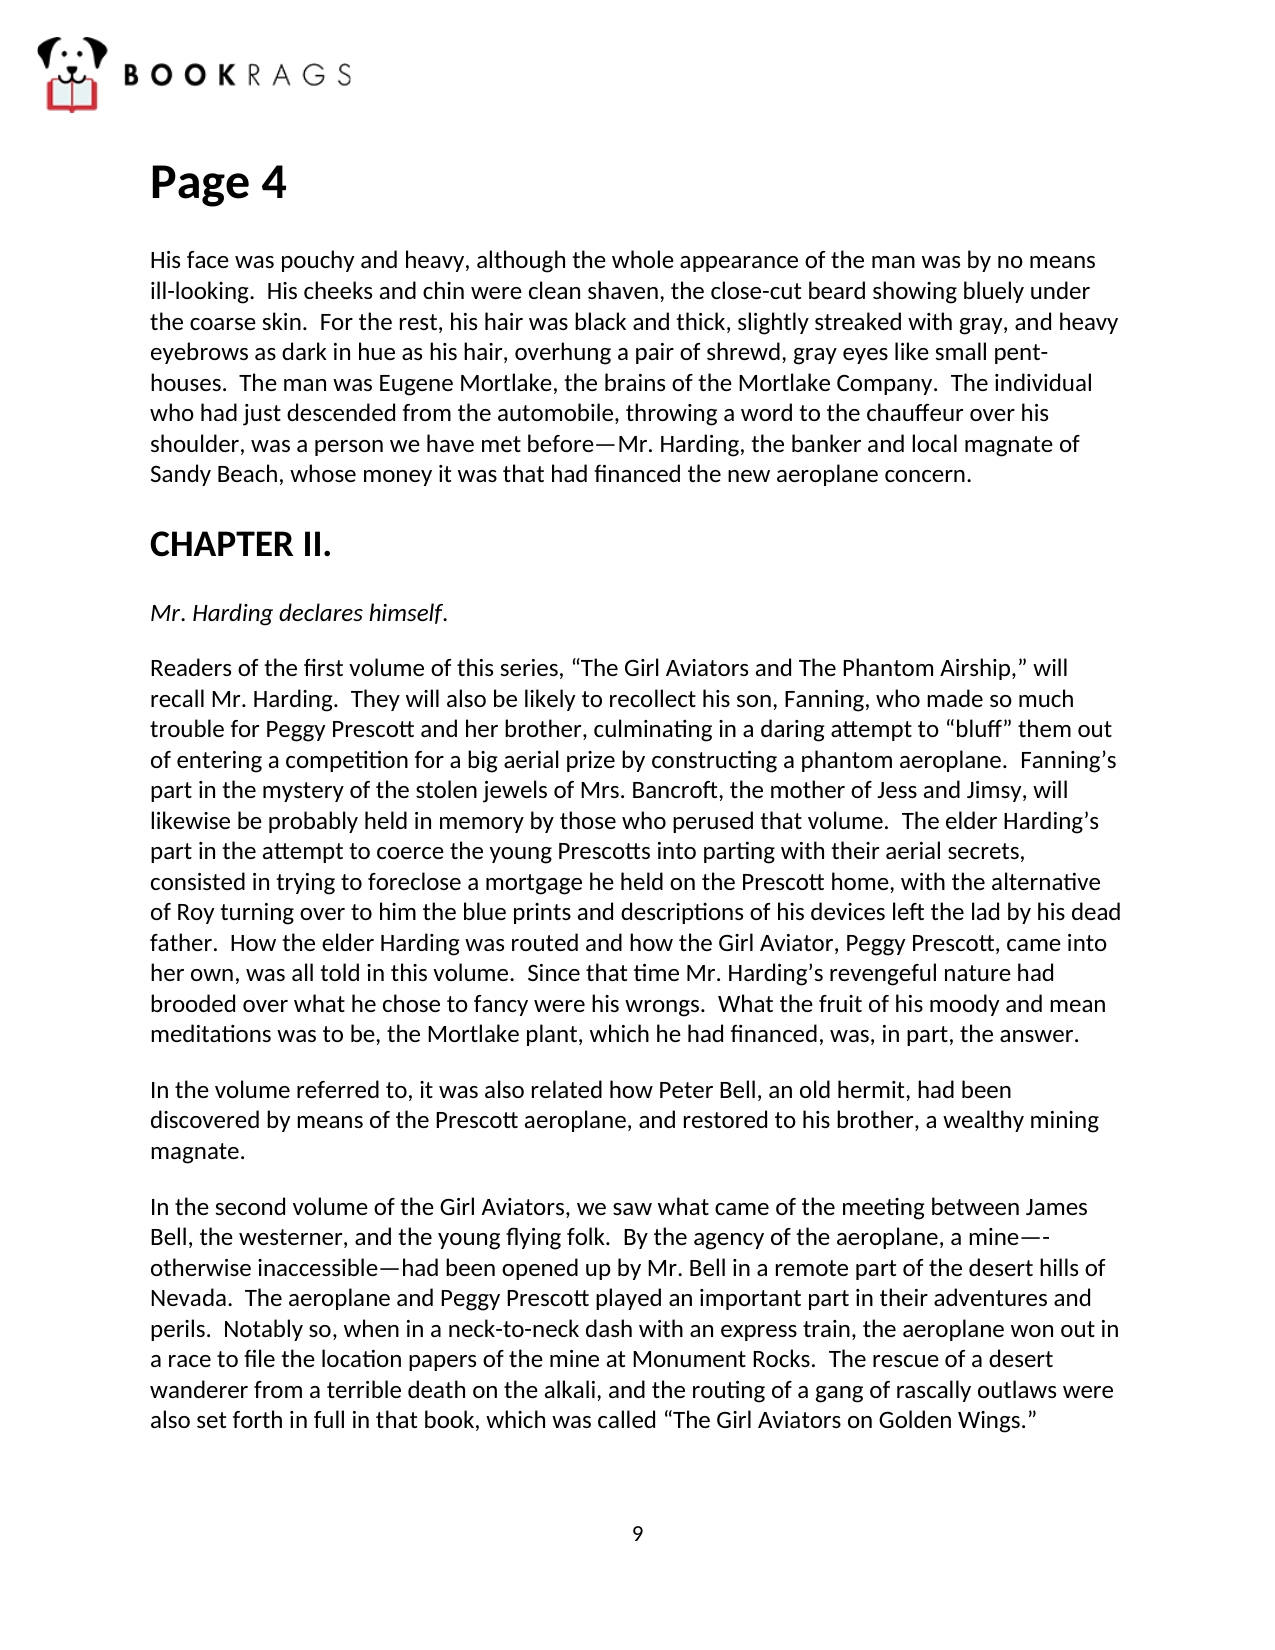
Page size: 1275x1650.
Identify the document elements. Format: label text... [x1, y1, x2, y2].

picture [37, 37, 351, 113]
text Readers of the first volume of this series, “The Girl Aviators and The Phantom Airship,” will recall Mr. Harding. They will also be likely to recollect his son, Fanning, who made so much trouble for Peggy Prescott and her brother, culminating in a daring attempt to “bluff” them out of entering a competition for a big aerial prize by constructing a phantom aeroplane. Fanning’s part in the mystery of the stolen jewels of Mrs. Bancroft, the mother of Jess and Jimsy, will likewise be probably held in memory by those who perused that volume. The elder Harding’s part in the attempt to coerce the young Prescotts into parting with their aerial secrets, consisted in trying to foreclose a mortgage he held on the Prescott home, with the alternative of Roy turning over to him the blue prints and descriptions of his devices left the lad by his dead father. How the elder Harding was routed and how the Girl Aviator, Peggy Prescott, came into her own, was all told in this volume. Since that time Mr. Harding’s revengeful nature had brooded over what he chose to fancy were his wrongs. What the fruit of his moody and mean meditations was to be, the Mortlake plant, which he had financed, was, in part, the answer. [150, 652, 1125, 1049]
text In the volume referred to, it was also related how Peter Bell, an old hermit, had been discovered by means of the Prescott aeroplane, and restored to his brother, a wealthy mining magnate. [150, 1074, 1125, 1166]
text Page 4 [150, 150, 1125, 211]
text In the second volume of the Girl Aviators, we saw what came of the meeting between James Bell, the westerner, and the young flying folk. By the agency of the aeroplane, a mine—­otherwise inaccessible—­had been opened up by Mr. Bell in a remote part of the desert hills of Nevada. The aeroplane and Peggy Prescott played an important part in their adventures and perils. Notably so, when in a neck-to-neck dash with an express train, the aeroplane won out in a race to file the location papers of the mine at Monument Rocks. The rescue of a desert wanderer from a terrible death on the alkali, and the routing of a gang of rascally outlaws were also set forth in full in that book, which was called “The Girl Aviators on Golden Wings.” [150, 1191, 1125, 1435]
text His face was pouchy and heavy, although the whole appearance of the man was by no means ill-looking. His cheeks and chin were clean shaven, the close-cut beard showing bluely under the coarse skin. For the rest, his hair was black and thick, slightly streaked with gray, and heavy eyebrows as dark in hue as his hair, overhung a pair of shrewd, gray eyes like small pent-houses. The man was Eugene Mortlake, the brains of the Mortlake Company. The individual who had just descended from the automobile, throwing a word to the chauffeur over his shoulder, was a person we have met before—­Mr. Harding, the banker and local magnate of Sandy Beach, whose money it was that had financed the new aeroplane concern. [150, 244, 1125, 489]
text CHAPTER II. [150, 520, 1125, 566]
text Mr. Harding declares himself. [150, 597, 1125, 627]
